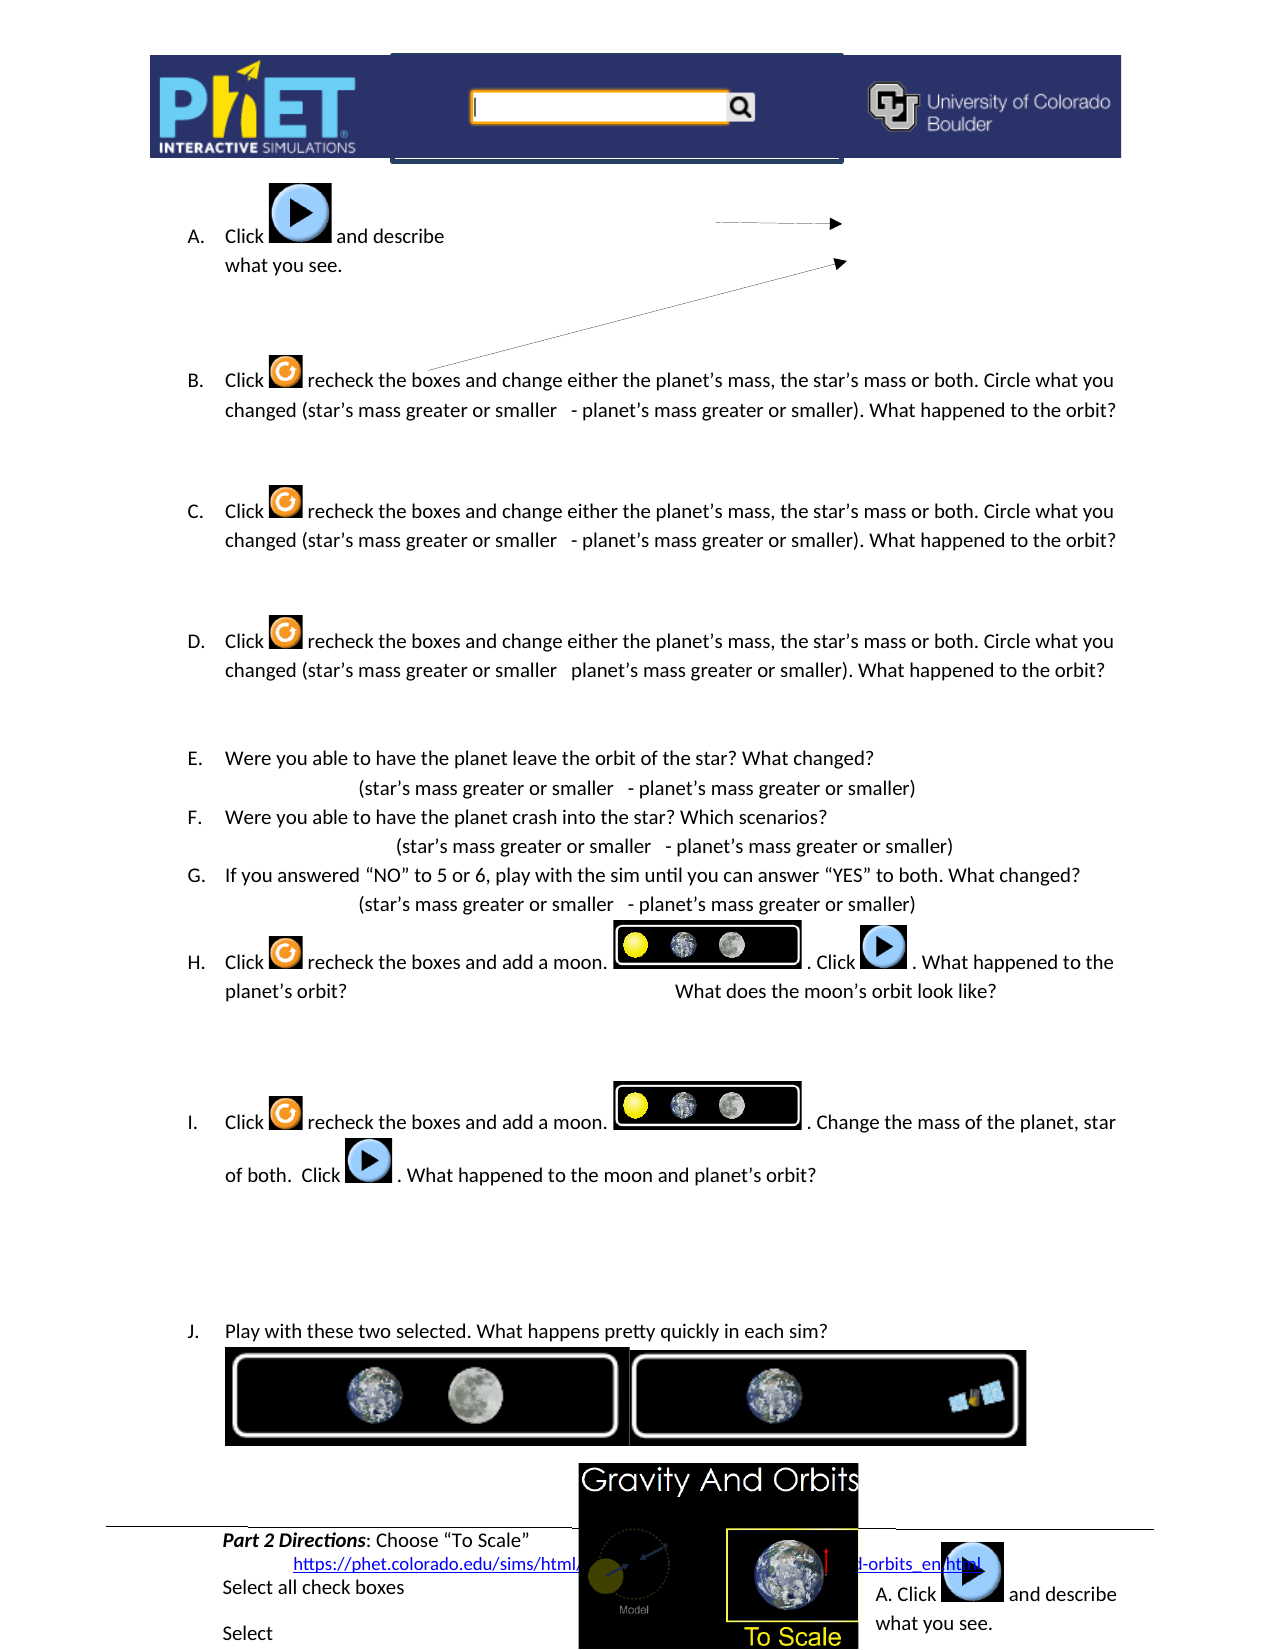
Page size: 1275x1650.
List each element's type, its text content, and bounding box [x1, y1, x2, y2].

list If you answered “NO” to 5 or 6, play with the sim until you can answer “YES” to both. What changed? [187, 862, 1125, 888]
list Click recheck the boxes and change either the planet’s mass, the star’s mass or both. Circle what you changed (star’s mass greater or smaller planet’s mass greater or smaller). What happened to the orbit? [187, 615, 1125, 683]
picture [268, 485, 303, 518]
picture [941, 1542, 1004, 1602]
picture [150, 55, 1122, 158]
list Were you able to have the planet leave the orbit of the star? What changed? [187, 746, 1125, 771]
list Play with these two selected. What happens pretty quickly in each sim? [187, 1318, 1125, 1344]
list Click recheck the boxes and change either the planet’s mass, the star’s mass or both. Circle what you changed (star’s mass greater or smaller - planet’s mass greater or smaller). What happened to the orbit? [187, 355, 1125, 422]
list Click and describe [187, 184, 1125, 248]
picture [345, 1138, 393, 1183]
picture [268, 183, 332, 243]
picture [613, 920, 802, 969]
text (star’s mass greater or smaller - planet’s mass greater or smaller) [150, 891, 1125, 917]
list what you see. [225, 252, 1125, 277]
list Click recheck the boxes and add a moon. . Change the mass of the planet, star of both. Click . What happened to the moon and planet’s orbit? [187, 1081, 1125, 1188]
list (star’s mass greater or smaller - planet’s mass greater or smaller) [225, 833, 1125, 858]
picture [577, 1463, 859, 1648]
text (star’s mass greater or smaller - planet’s mass greater or smaller) [150, 775, 1125, 800]
picture [268, 936, 303, 969]
picture [268, 615, 303, 649]
list Were you able to have the planet crash into the star? Which scenarios? [187, 804, 1125, 829]
picture [613, 1081, 802, 1130]
picture [268, 355, 303, 388]
list Click recheck the boxes and add a moon. . Click . What happened to the planet’s orbit? What does the moon’s orbit look like? [187, 921, 1125, 1003]
picture [225, 1347, 1027, 1446]
picture [860, 925, 907, 969]
list Click recheck the boxes and change either the planet’s mass, the star’s mass or both. Circle what you changed (star’s mass greater or smaller - planet’s mass greater or smaller). What happened to the orbit? [187, 485, 1125, 552]
picture [268, 1096, 303, 1130]
